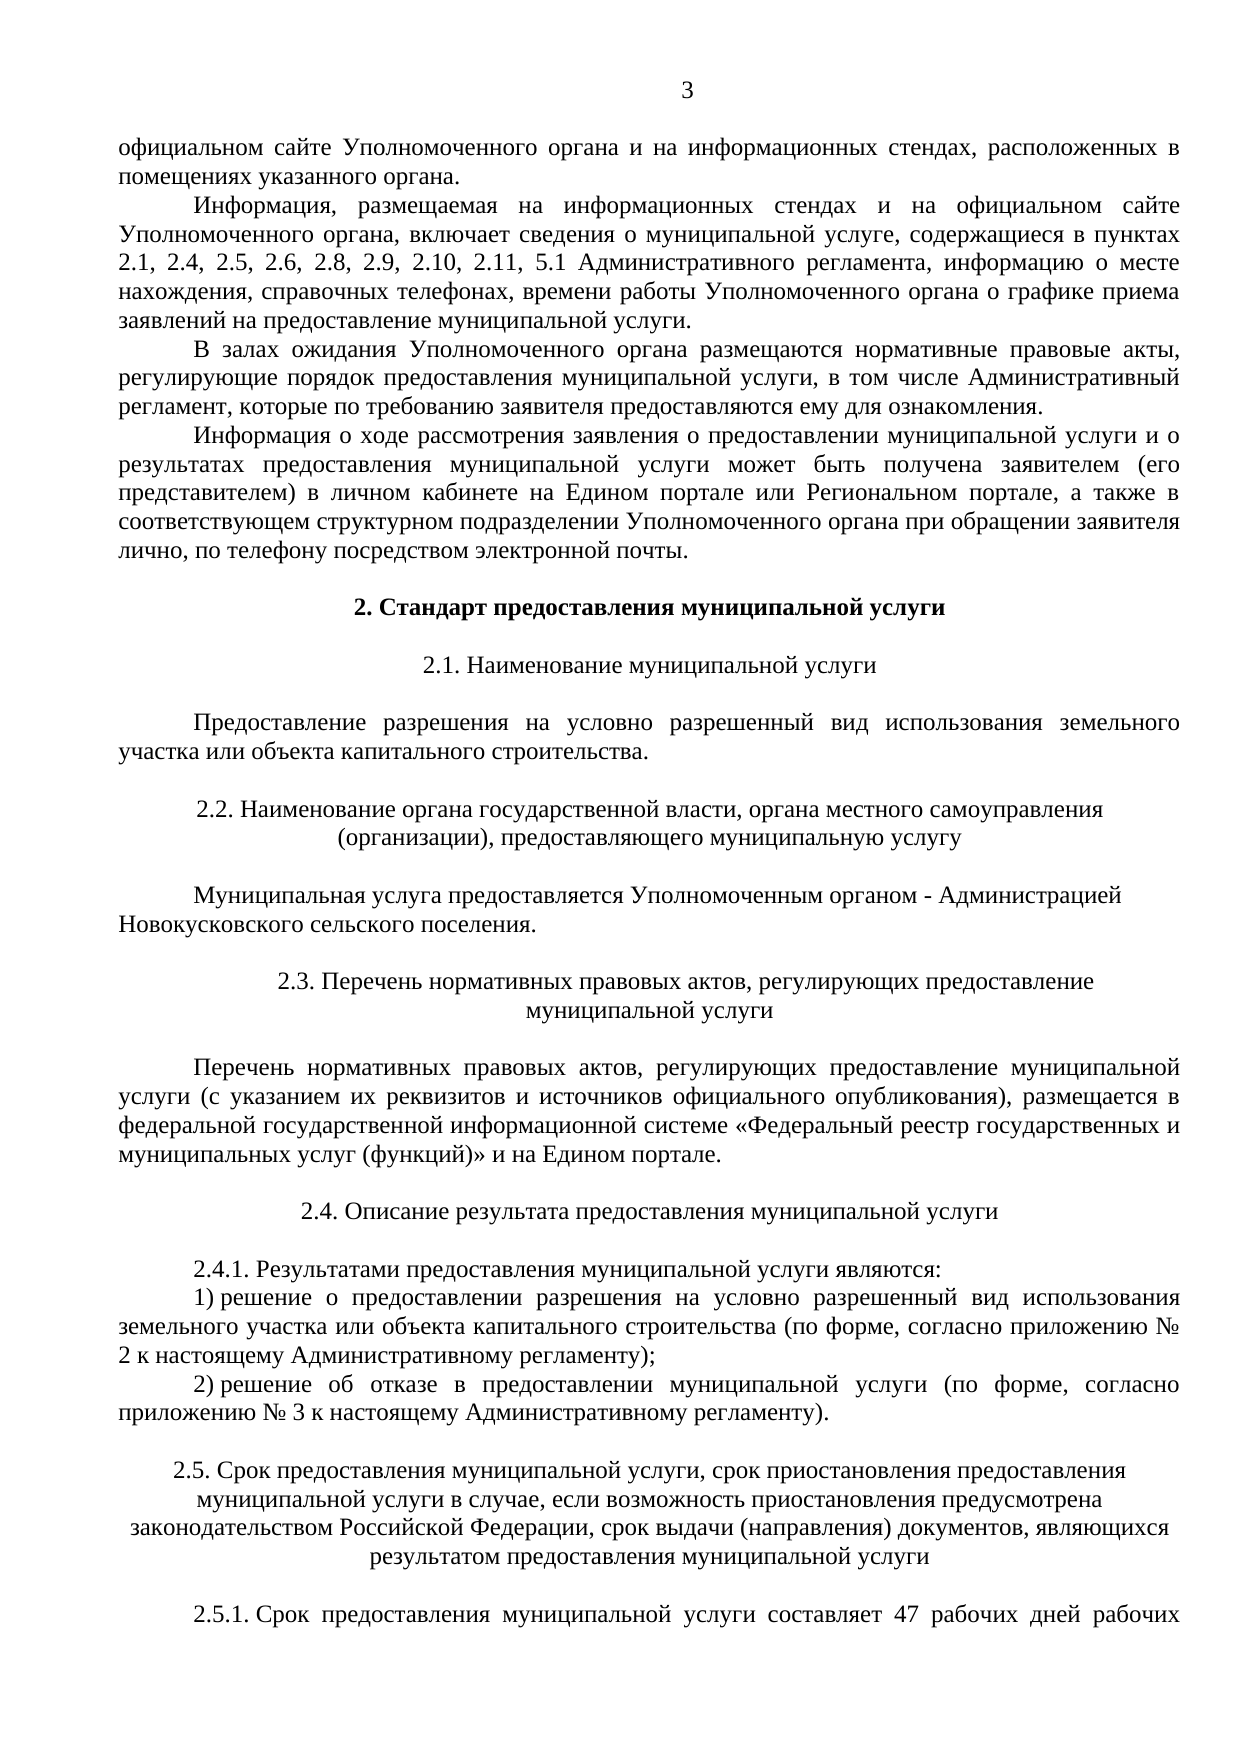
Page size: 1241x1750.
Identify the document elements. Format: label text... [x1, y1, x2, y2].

text Перечень нормативных правовых актов, регулирующих предоставление муниципальной услуги (с указанием их реквизитов и источников официального опубликования), размещается в федеральной государственной информационной системе «Федеральный реестр государственных и муниципальных услуг (функций)» и на Едином портале. [118, 1052, 1181, 1167]
text 2.4.1. Результатами предоставления муниципальной услуги являются: [118, 1254, 1181, 1282]
subtitle 2. Стандарт предоставления муниципальной услуги [118, 592, 1181, 621]
text Информация о ходе рассмотрения заявления о предоставлении муниципальной услуги и о результатах предоставления муниципальной услуги может быть получена заявителем (его представителем) в личном кабинете на Едином портале или Региональном портале, а также в соответствующем структурном подразделении Уполномоченного органа при обращении заявителя лично, по телефону посредством электронной почты. [118, 420, 1181, 564]
text 2) решение об отказе в предоставлении муниципальной услуги (по форме, согласно приложению № 3 к настоящему Административному регламенту). [118, 1369, 1181, 1426]
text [118, 132, 1181, 190]
text 2.4. Описание результата предоставления муниципальной услуги [118, 1196, 1181, 1225]
text Муниципальная услуга предоставляется Уполномоченным органом - Администрацией Новокусковского сельского поселения. [118, 880, 1181, 937]
text 2.3. Перечень нормативных правовых актов, регулирующих предоставление муниципальной услуги [118, 966, 1181, 1024]
text Информация, размещаемая на информационных стендах и на официальном сайте Уполномоченного органа, включает сведения о муниципальной услуге, содержащиеся в пунктах 2.1, 2.4, 2.5, 2.6, 2.8, 2.9, 2.10, 2.11, 5.1 Административного регламента, информацию о месте нахождения, справочных телефонах, времени работы Уполномоченного органа о графике приема заявлений на предоставление муниципальной услуги. [118, 190, 1181, 334]
text В залах ожидания Уполномоченного органа размещаются нормативные правовые акты, регулирующие порядок предоставления муниципальной услуги, в том числе Административный регламент, которые по требованию заявителя предоставляются ему для ознакомления. [118, 334, 1181, 420]
text 2.1. Наименование муниципальной услуги [118, 650, 1181, 679]
text Предоставление разрешения на условно разрешенный вид использования земельного участка или объекта капитального строительства. [118, 707, 1181, 765]
text 2.5. Срок предоставления муниципальной услуги, срок приостановления предоставления муниципальной услуги в случае, если возможность приостановления предусмотрена законодательством Российской Федерации, срок выдачи (направления) документов, являющихся результатом предоставления муниципальной услуги [118, 1455, 1181, 1570]
text 2.2. Наименование органа государственной власти, органа местного самоуправления (организации), предоставляющего муниципальную услугу [118, 794, 1181, 851]
text 1) решение о предоставлении разрешения на условно разрешенный вид использования земельного участка или объекта капитального строительства (по форме, согласно приложению № 2 к настоящему Административному регламенту); [118, 1282, 1181, 1369]
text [118, 1599, 1181, 1627]
